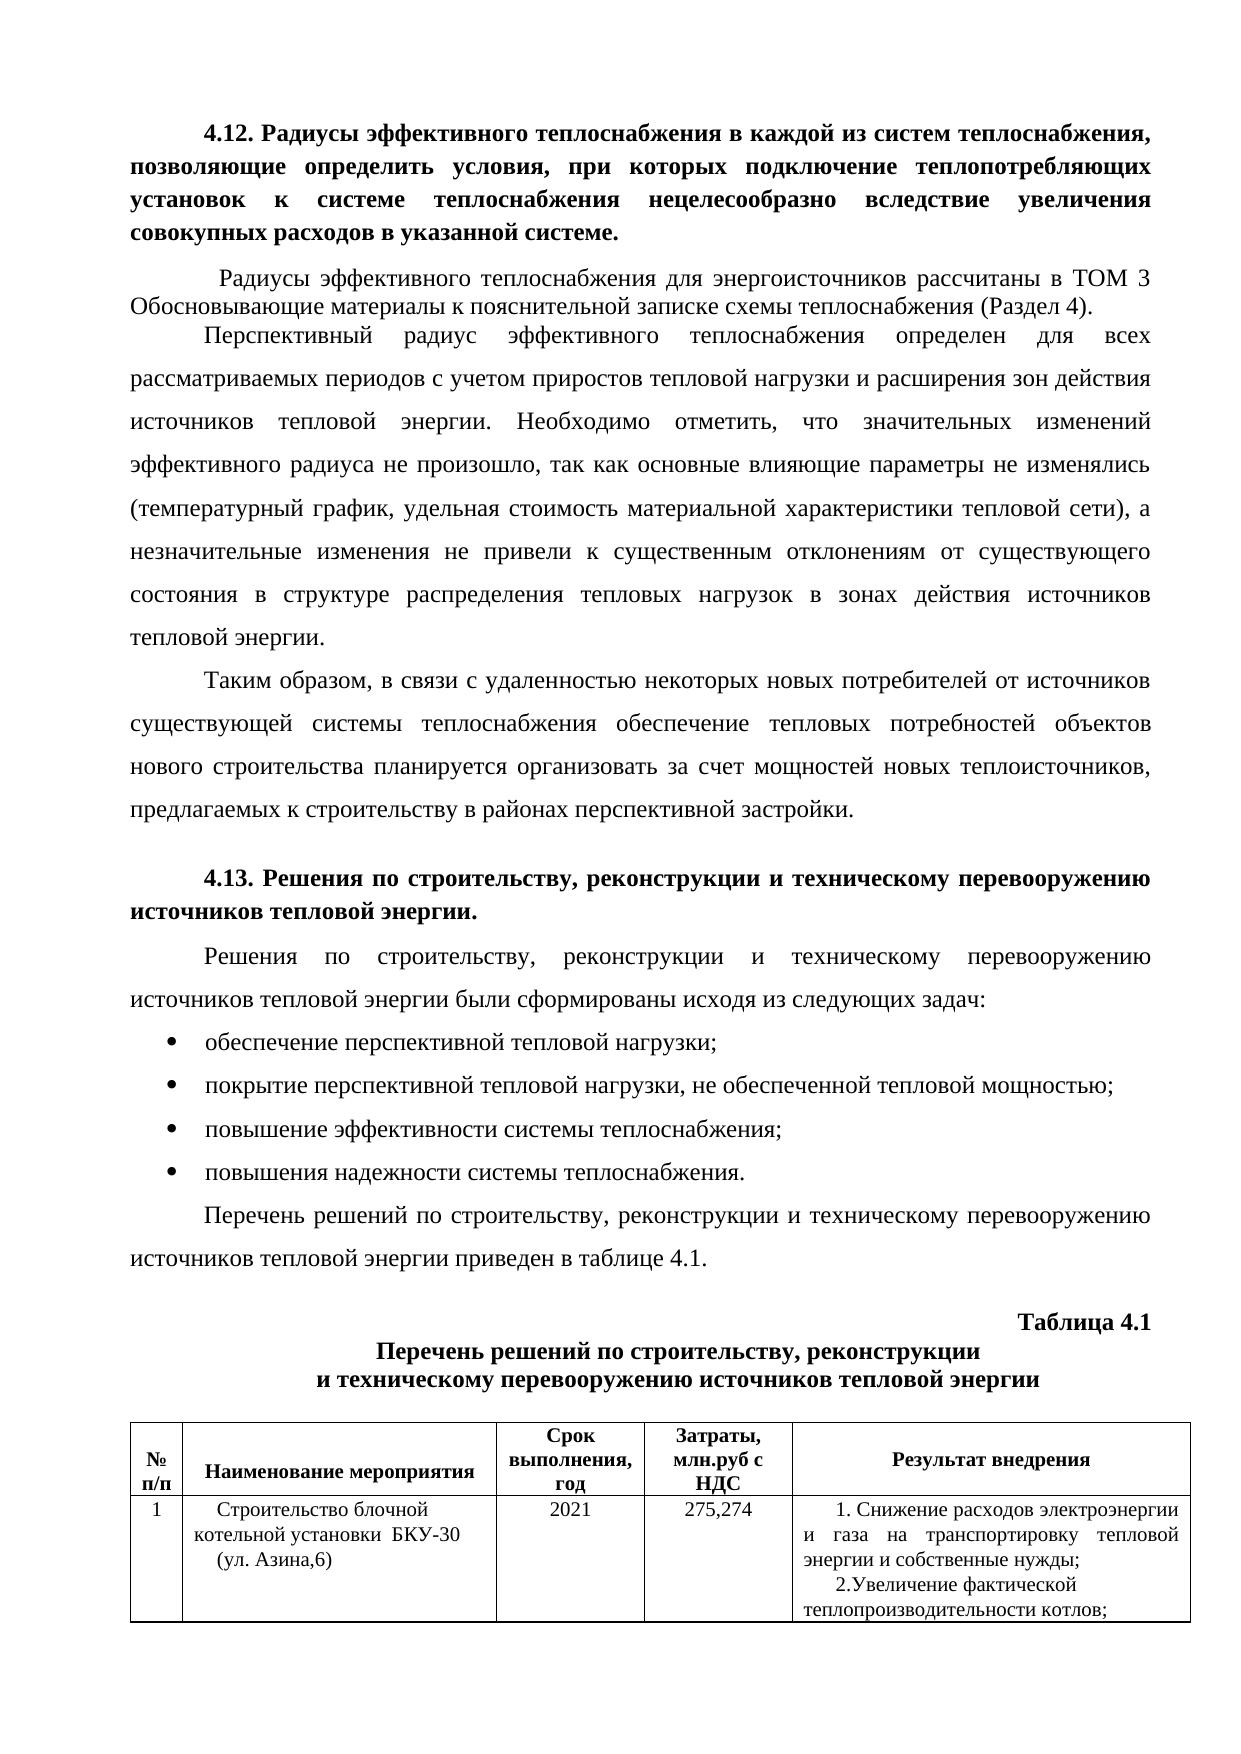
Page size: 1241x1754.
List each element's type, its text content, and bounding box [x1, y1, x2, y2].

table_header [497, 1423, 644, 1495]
list обеспечение перспективной тепловой нагрузки; [167, 1027, 1152, 1056]
text Таблица 4.1 [130, 1307, 1152, 1336]
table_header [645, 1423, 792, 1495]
list повышение эффективности системы теплоснабжения; [167, 1114, 1152, 1142]
text Решения по строительству, реконструкции и техническому перевооружению источников тепловой энергии были сформированы исходя из следующих задач: [130, 941, 1152, 1013]
list Таким образом, в связи с удаленностью некоторых новых потребителей от источников существующей системы теплоснабжения обеспечение тепловых потребностей объектов нового строительства планируется организовать за счет мощностей новых теплоисточников, предлагаемых к строительству в районах перспективной застройки. [130, 665, 1152, 823]
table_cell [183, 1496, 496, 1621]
text 4.13. Решения по строительству, реконструкции и техническому перевооружению источников тепловой энергии. [130, 863, 1152, 924]
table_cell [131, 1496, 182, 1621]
text Перечень решений по строительству, реконструкции и техническому перевооружению источников тепловой энергии приведен в таблице 4.1. [130, 1200, 1152, 1272]
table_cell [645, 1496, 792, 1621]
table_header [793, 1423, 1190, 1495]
list повышения надежности системы теплоснабжения. [167, 1157, 1152, 1186]
text и техническому перевооружению источников тепловой энергии [130, 1364, 1152, 1393]
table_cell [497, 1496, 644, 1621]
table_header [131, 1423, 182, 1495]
text Радиусы эффективного теплоснабжения для энергоисточников рассчитаны в ТОМ 3 Обосновывающие материалы к пояснительной записке схемы теплоснабжения (Раздел 4). [130, 263, 1152, 320]
list покрытие перспективной тепловой нагрузки, не обеспеченной тепловой мощностью; [167, 1071, 1152, 1099]
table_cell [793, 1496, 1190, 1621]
text 4.12. Радиусы эффективного теплоснабжения в каждой из систем теплоснабжения, позволяющие определить условия, при которых подключение теплопотребляющих установок к системе теплоснабжения нецелесообразно вследствие увеличения совокупных расходов в указанной системе. [130, 118, 1152, 246]
list Перспективный радиус эффективного теплоснабжения определен для всех рассматриваемых периодов с учетом приростов тепловой нагрузки и расширения зон действия источников тепловой энергии. Необходимо отметить, что значительных изменений эффективного радиуса не произошло, так как основные влияющие параметры не изменялись (температурный график, удельная стоимость материальной характеристики тепловой сети), а незначительные изменения не привели к существенным отклонениям от существующего состояния в структуре распределения тепловых нагрузок в зонах действия источников тепловой энергии. [130, 320, 1152, 651]
text Перечень решений по строительству, реконструкции [130, 1336, 1152, 1364]
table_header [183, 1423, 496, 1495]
